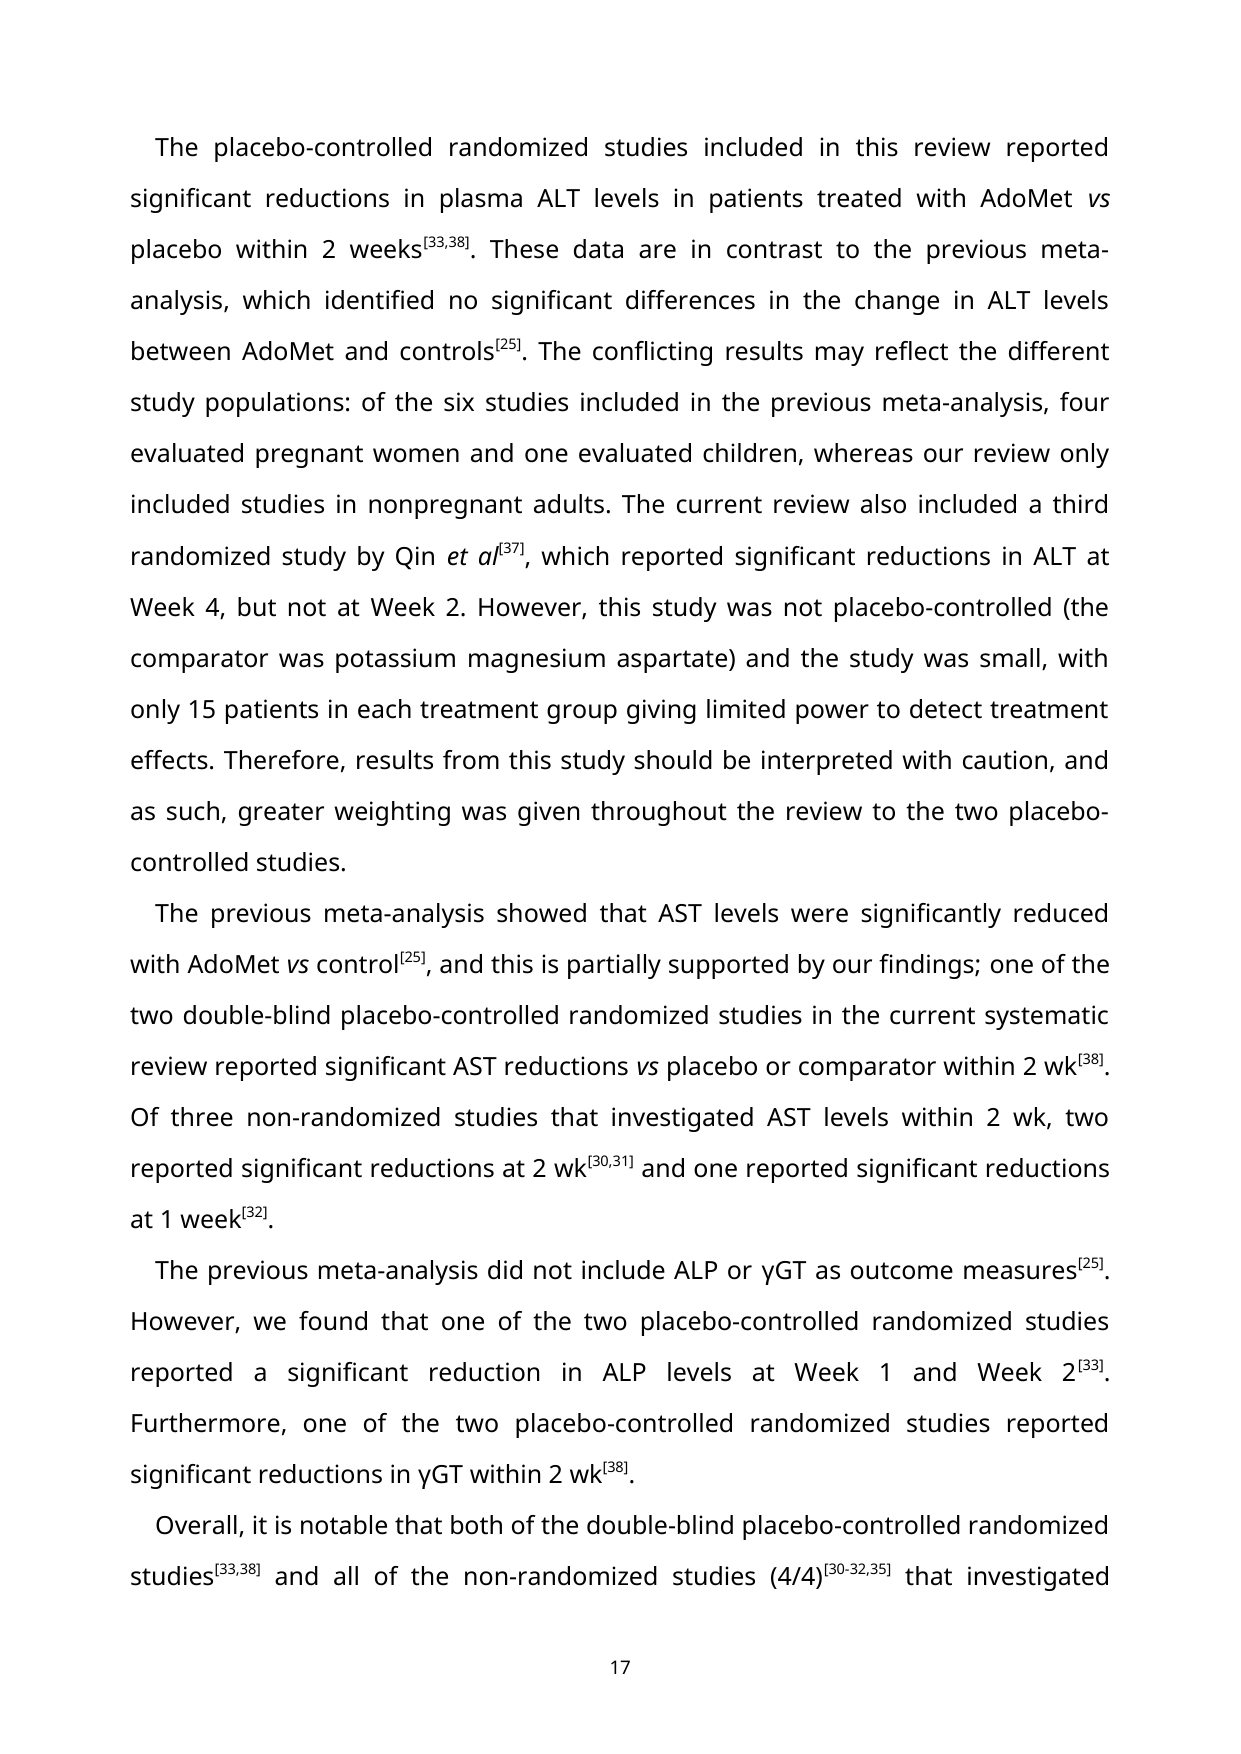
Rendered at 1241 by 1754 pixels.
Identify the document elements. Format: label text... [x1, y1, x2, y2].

text The placebo-controlled randomized studies included in this review reported significant reductions in plasma ALT levels in patients treated with AdoMet vs placebo within 2 weeks[33,38]. These data are in contrast to the previous meta-analysis, which identified no significant differences in the change in ALT levels between AdoMet and controls[25]. The conflicting results may reflect the different study populations: of the six studies included in the previous meta-analysis, four evaluated pregnant women and one evaluated children, whereas our review only included studies in nonpregnant adults. The current review also included a third randomized study by Qin et al[37], which reported significant reductions in ALT at Week 4, but not at Week 2. However, this study was not placebo-controlled (the comparator was potassium magnesium aspartate) and the study was small, with only 15 patients in each treatment group giving limited power to detect treatment effects. Therefore, results from this study should be interpreted with caution, and as such, greater weighting was given throughout the review to the two placebo-controlled studies. [130, 130, 1110, 878]
text The previous meta-analysis showed that AST levels were significantly reduced with AdoMet vs control[25], and this is partially supported by our findings; one of the two double-blind placebo-controlled randomized studies in the current systematic review reported significant AST reductions vs placebo or comparator within 2 wk[38]. Of three non-randomized studies that investigated AST levels within 2 wk, two reported significant reductions at 2 wk[30,31] and one reported significant reductions at 1 week[32]. [130, 896, 1110, 1236]
text The previous meta-analysis did not include ALP or γGT as outcome measures[25]. However, we found that one of the two placebo-controlled randomized studies reported a significant reduction in ALP levels at Week 1 and Week 2[33]. Furthermore, one of the two placebo-controlled randomized studies reported significant reductions in γGT within 2 wk[38]. [130, 1253, 1110, 1491]
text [130, 1508, 1110, 1593]
